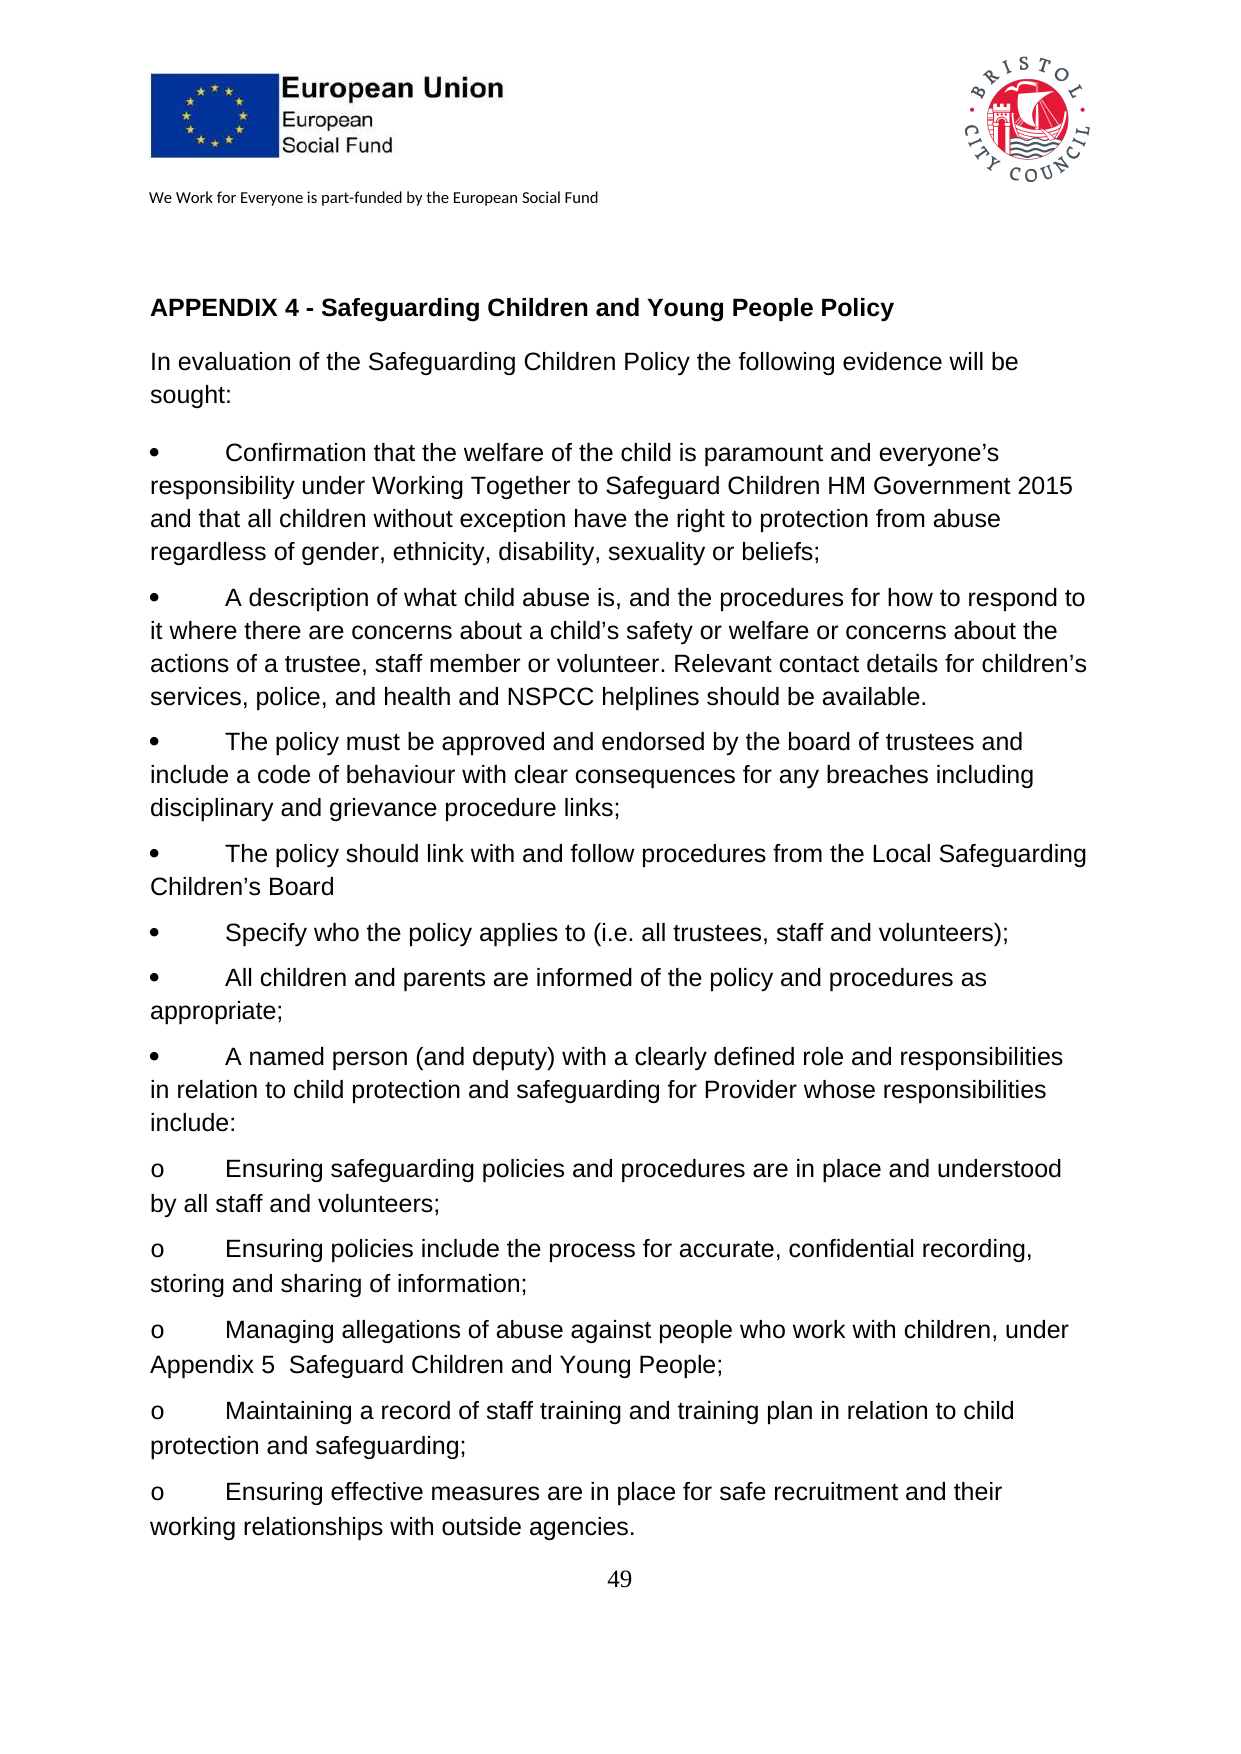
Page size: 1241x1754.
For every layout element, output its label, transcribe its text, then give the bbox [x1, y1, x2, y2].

list A named person (and deputy) with a clearly defined role and responsibilities in relation to child protection and safeguarding for Provider whose responsibilities include: [150, 1042, 1090, 1137]
list Maintaining a record of staff training and training plan in relation to child protection and safeguarding; [150, 1396, 1090, 1460]
list Specify who the policy applies to (i.e. all trustees, staff and volunteers); [150, 918, 1090, 946]
picture [961, 53, 1093, 186]
list Managing allegations of abuse against people who work with children, under Appendix 5 Safeguard Children and Young People; [150, 1315, 1090, 1379]
list The policy should link with and follow procedures from the Local Safeguarding Children’s Board [150, 839, 1090, 901]
list A description of what child abuse is, and the procedures for how to respond to it where there are concerns about a child’s safety or welfare or concerns about the actions of a trustee, staff member or volunteer. Relevant contact details for children’s services, police, and health and NSPCC helplines should be available. [150, 583, 1090, 711]
list All children and parents are informed of the policy and procedures as appropriate; [150, 963, 1090, 1025]
list Ensuring effective measures are in place for safe recruitment and their working relationships with outside agencies. [150, 1476, 1090, 1540]
list The policy must be approved and endorsed by the board of trustees and include a code of behaviour with clear consequences for any breaches including disciplinary and grievance procedure links; [150, 727, 1090, 822]
list Confirmation that the welfare of the child is paramount and everyone’s responsibility under Working Together to Safeguard Children HM Government 2015 and that all children without exception have the right to protection from abuse regardless of gender, ethnicity, disability, sexuality or beliefs; [150, 438, 1090, 566]
text In evaluation of the Safeguarding Children Policy the following evidence will be sought: [150, 347, 1090, 409]
list Ensuring safeguarding policies and procedures are in place and understood by all staff and volunteers; [150, 1153, 1090, 1217]
picture [148, 73, 508, 158]
list Ensuring policies include the process for accurate, confidential recording, storing and sharing of information; [150, 1234, 1090, 1298]
subtitle APPENDIX 4 - Safeguarding Children and Young People Policy [150, 293, 1090, 322]
